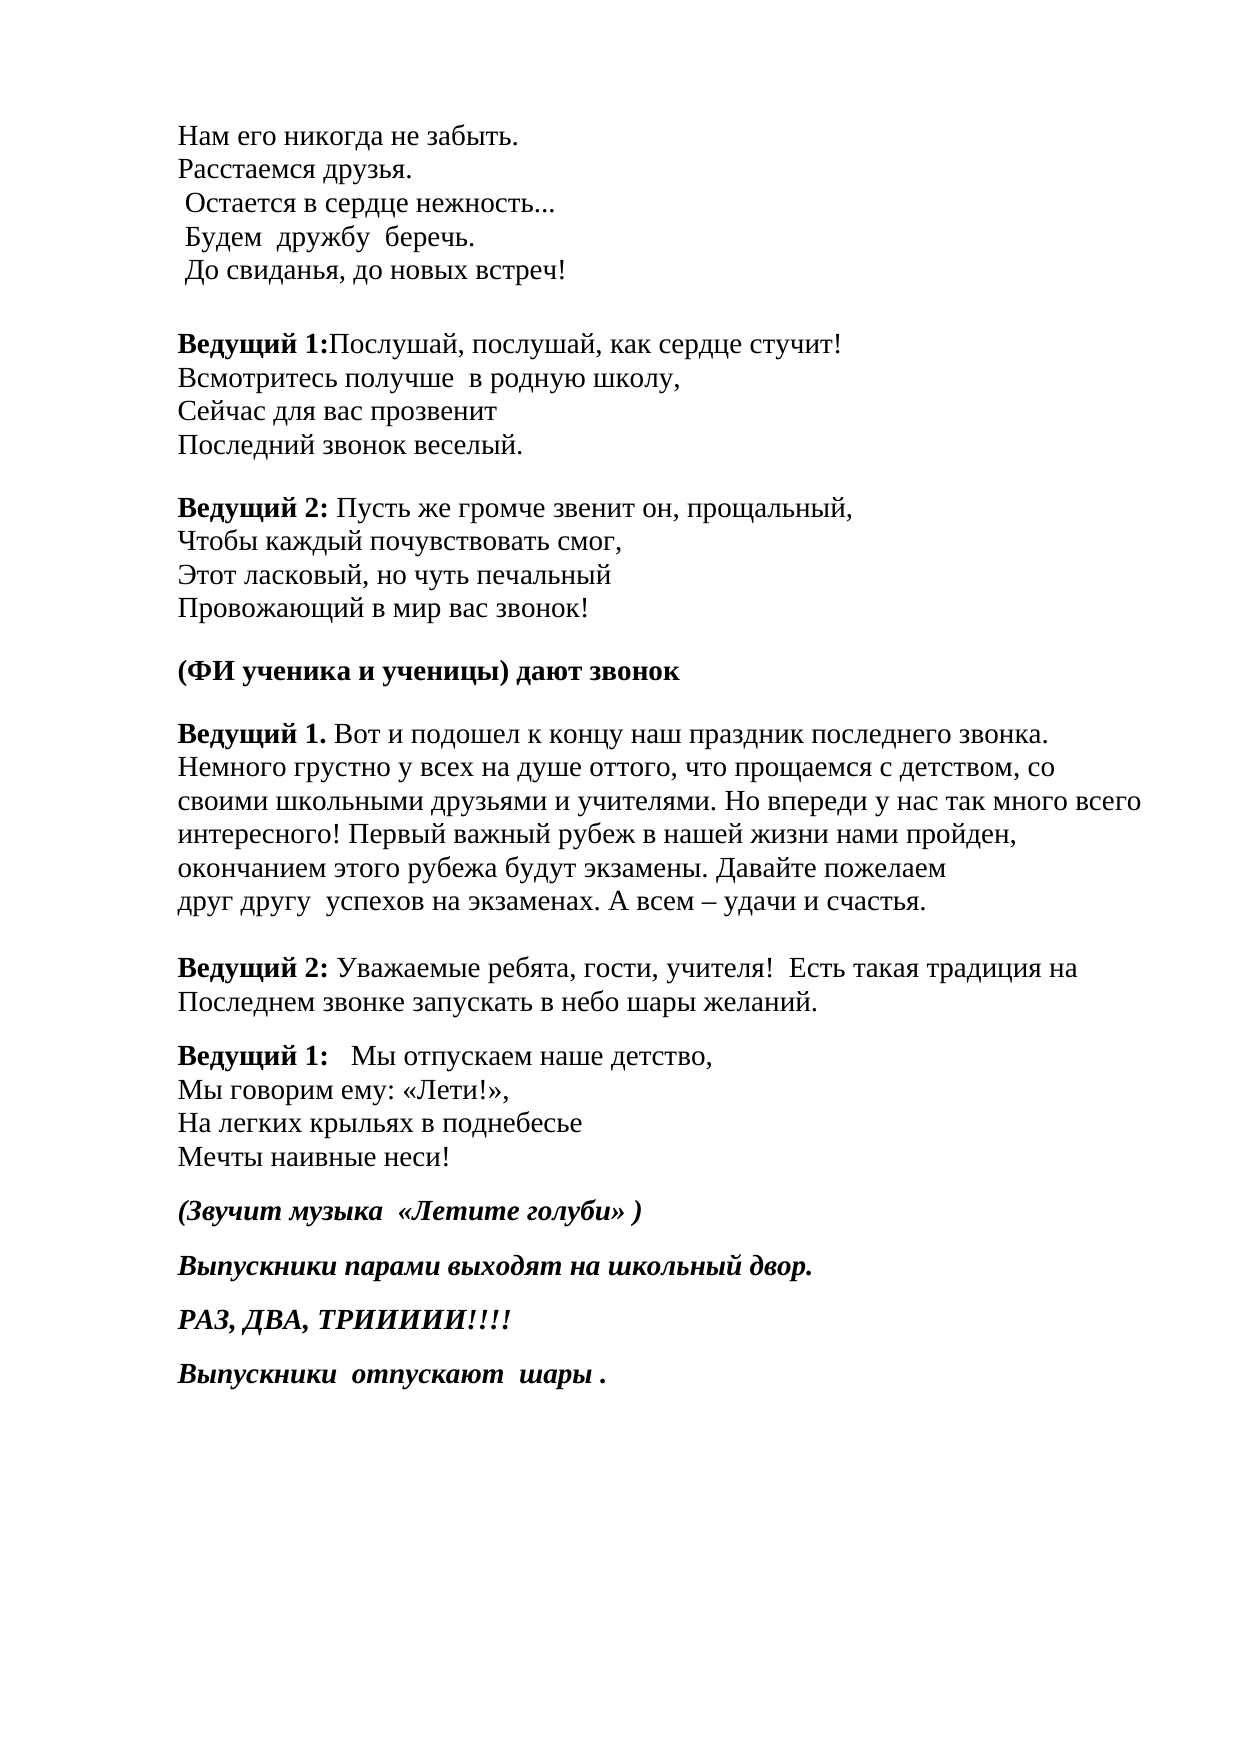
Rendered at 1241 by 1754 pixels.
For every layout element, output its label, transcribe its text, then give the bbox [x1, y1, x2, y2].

text Выпускники парами выходят на школьный двор. [177, 1248, 1152, 1281]
text Всмотритесь получше в родную школу, [177, 360, 1152, 393]
text Сейчас для вас прозвенит [177, 393, 1152, 427]
text РАЗ, ДВА, ТРИИИИИ!!!! [177, 1302, 1152, 1336]
text Расстаемся друзья. [177, 152, 1152, 185]
text (ФИ ученика и ученицы) дают звонок [177, 653, 1152, 687]
text Ведущий 1. Вот и подошел к концу наш праздник последнего звонка. Немного грустно у всех на душе оттого, что прощаемся с детством, со своими школьными друзьями и учителями. Но впереди у нас так много всего интересного! Первый важный рубеж в нашей жизни нами пройден, окончанием этого рубежа будут экзамены. Давайте пожелаем [177, 716, 1152, 883]
text Ведущий 1: Мы отпускаем наше детство, Мы говорим ему: «Лети!», На легких крыльях в поднебесье Мечты наивные неси! [177, 1038, 1152, 1173]
text Остается в сердце нежность... [177, 185, 1152, 219]
text Последний звонок веселый. [177, 427, 1152, 461]
text Ведущий 2: Пусть же громче звенит он, прощальный, Чтобы каждый почувствовать смог, Этот ласковый, но чуть печальный Провожающий в мир вас звонок! [177, 490, 1152, 624]
text Выпускники отпускают шары . [177, 1357, 1152, 1390]
text Нам его никогда не забыть. [177, 118, 1152, 152]
text Ведущий 1:Послушай, послушай, как сердце стучит! [177, 326, 1152, 360]
text Будем дружбу беречь. [177, 219, 1152, 252]
text До свиданья, до новых встреч! [177, 252, 1152, 314]
text (Звучит музыка «Летите голуби» ) [177, 1193, 1152, 1227]
text друг другу успехов на экзаменах. А всем – удачи и счастья. [177, 883, 1152, 917]
text Ведущий 2: Уважаемые ребята, гости, учителя! Есть такая традиция на Последнем звонке запускать в небо шары желаний. [177, 951, 1152, 1018]
